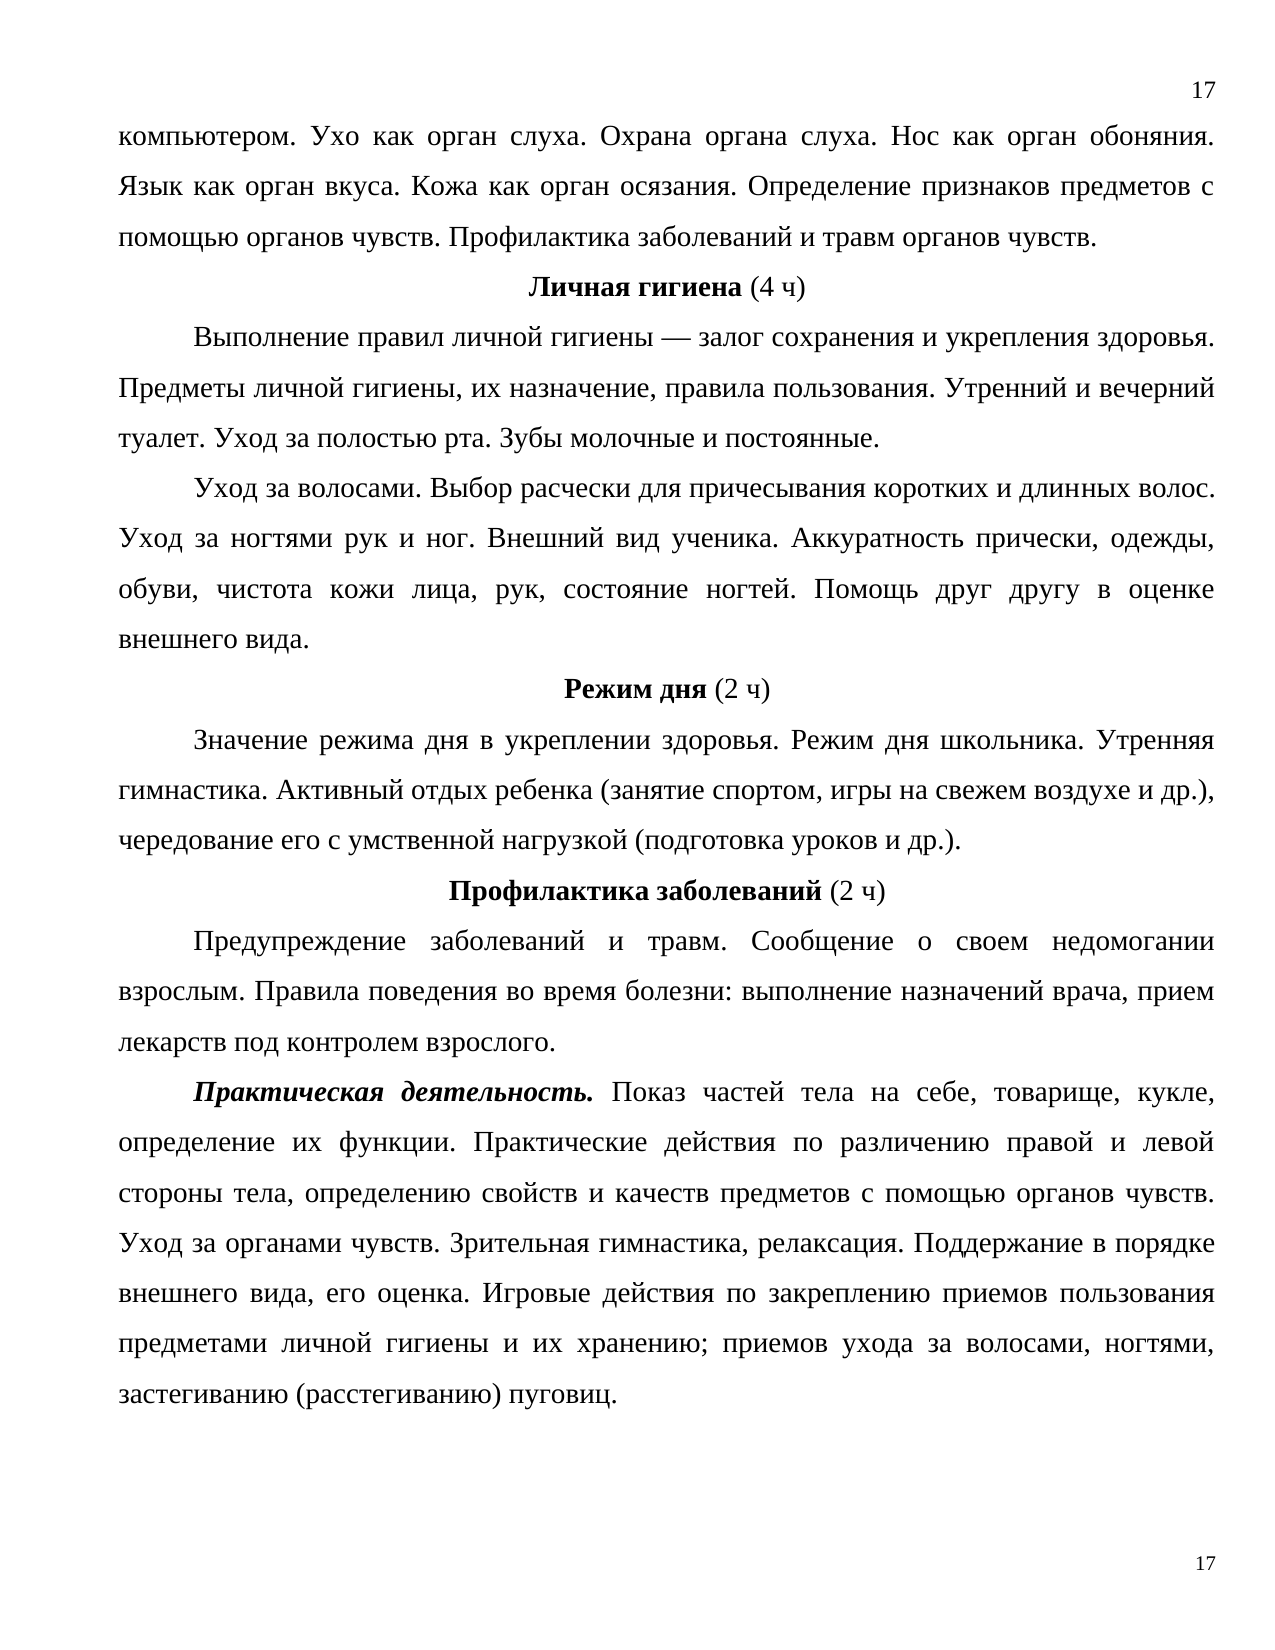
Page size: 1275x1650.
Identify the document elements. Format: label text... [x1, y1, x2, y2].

text Уход за волосами. Выбор расчески для причесывания коротких и длинных волос. Уход за ногтями рук и ног. Внешний вид ученика. Аккуратность прически, одежды, обуви, чистота кожи лица, рук, состояние ногтей. Помощь друг другу в оценке внешнего вида. [118, 470, 1216, 655]
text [118, 118, 1216, 252]
text Выполнение правил личной гигиены — залог сохранения и укрепления здоровья. Предметы личной гигиены, их назначение, правила пользования. Утренний и вечерний туалет. Уход за полостью рта. Зубы молочные и постоянные. [118, 319, 1216, 453]
text Режим дня (2 ч) [118, 672, 1216, 705]
text Значение режима дня в укреплении здоровья. Режим дня школьника. Утренняя гимнастика. Активный отдых ребенка (занятие спортом, игры на свежем воздухе и др.), чередование его с умственной нагрузкой (подготовка уроков и др.). [118, 722, 1216, 856]
text Профилактика заболеваний (2 ч) [118, 873, 1216, 906]
text Практическая деятельность. Показ частей тела на себе, товарище, кукле, определение их функции. Практические действия по различению правой и левой стороны тела, определению свойств и качеств предметов с помощью органов чувств. Уход за органами чувств. Зрительная гимнастика, релаксация. Поддержание в порядке внешнего вида, его оценка. Игровые действия по закреплению приемов пользования предметами личной гигиены и их хранению; приемов ухода за волосами, ногтями, застегиванию (расстегиванию) пуговиц. [118, 1074, 1216, 1409]
text Личная гигиена (4 ч) [118, 269, 1216, 303]
text Предупреждение заболеваний и травм. Сообщение о своем недомогании взрослым. Правила поведения во время болезни: выполнение назначений врача, прием лекарств под контролем взрослого. [118, 923, 1216, 1057]
